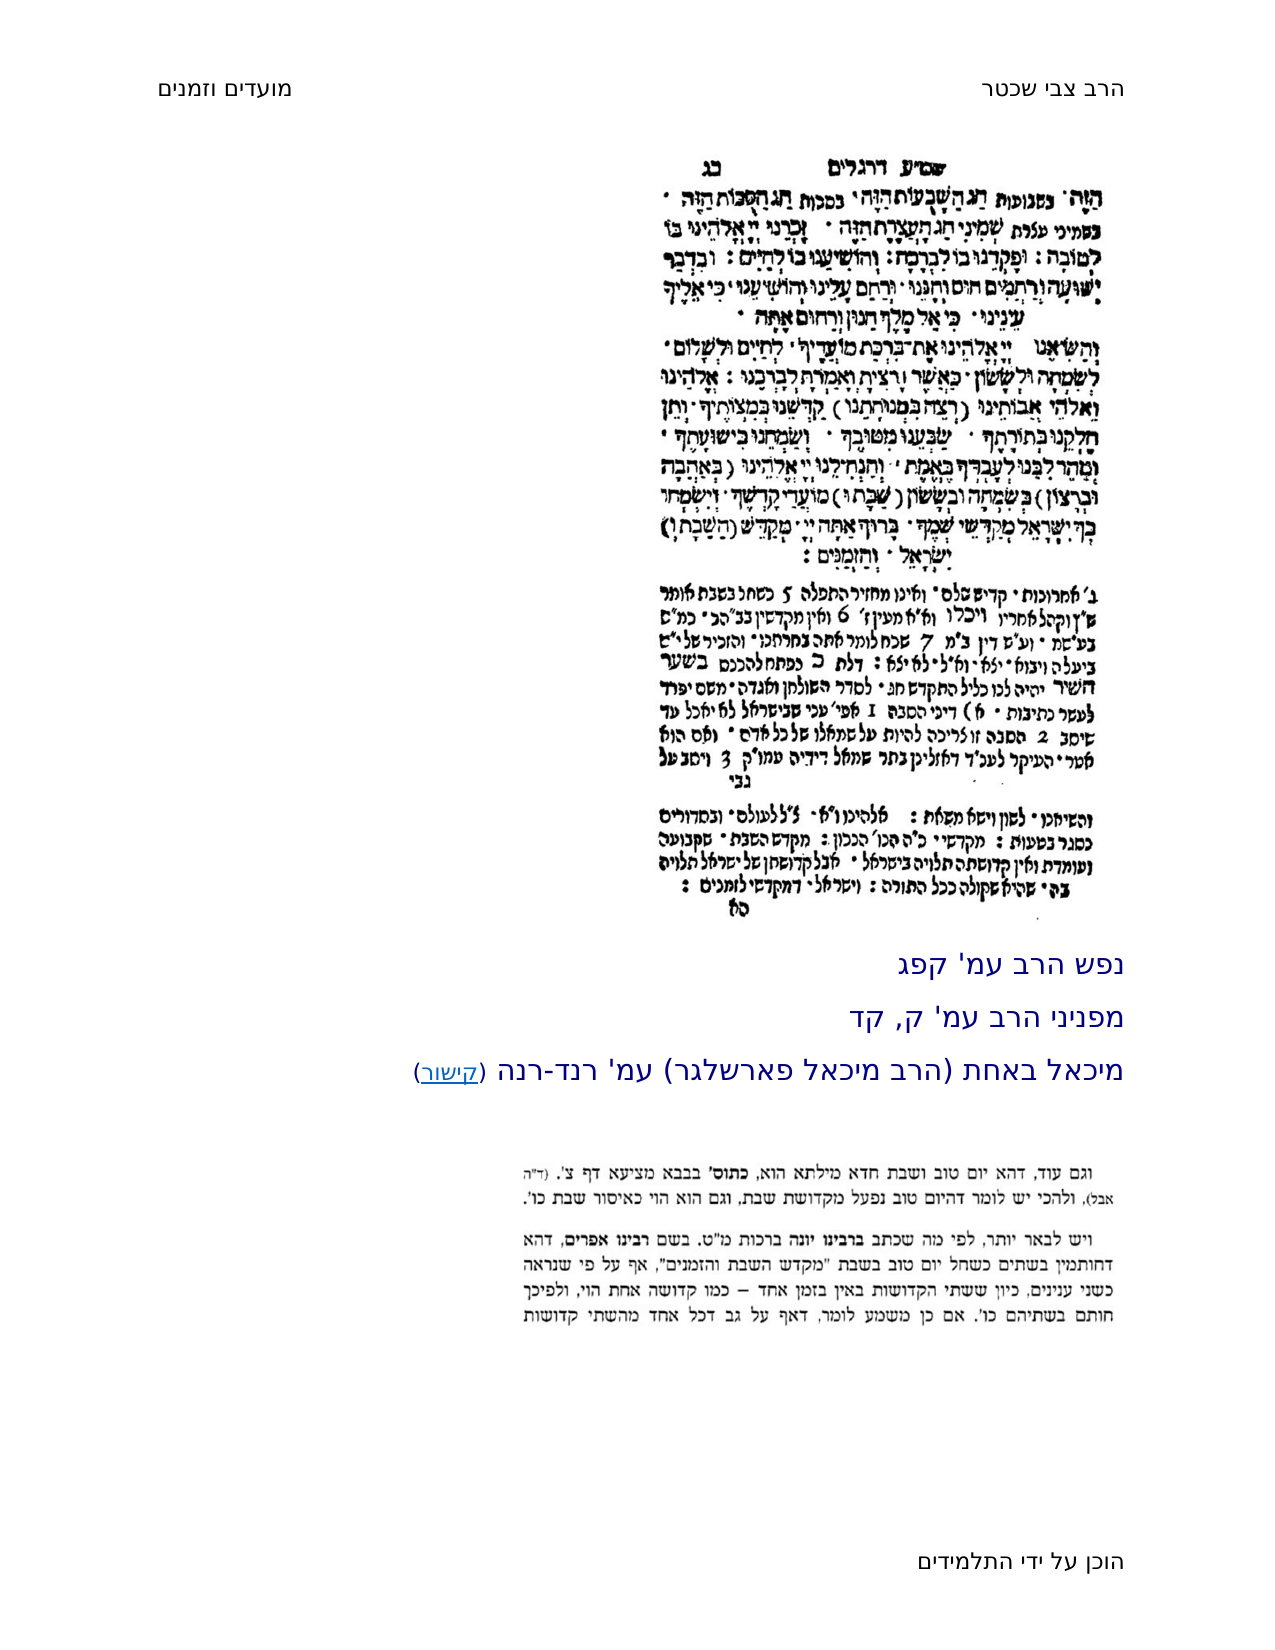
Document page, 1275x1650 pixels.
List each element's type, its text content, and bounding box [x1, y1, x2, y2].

subtitle מפניני הרב עמ' ק, קד [150, 1000, 1125, 1034]
picture [644, 150, 1125, 928]
subtitle מיכאל באחת (הרב מיכאל פארשלגר) עמ' רנד-רנה (קישור) [150, 1054, 1125, 1088]
picture [523, 1157, 1125, 1329]
subtitle נפש הרב עמ' קפג [150, 947, 1125, 981]
